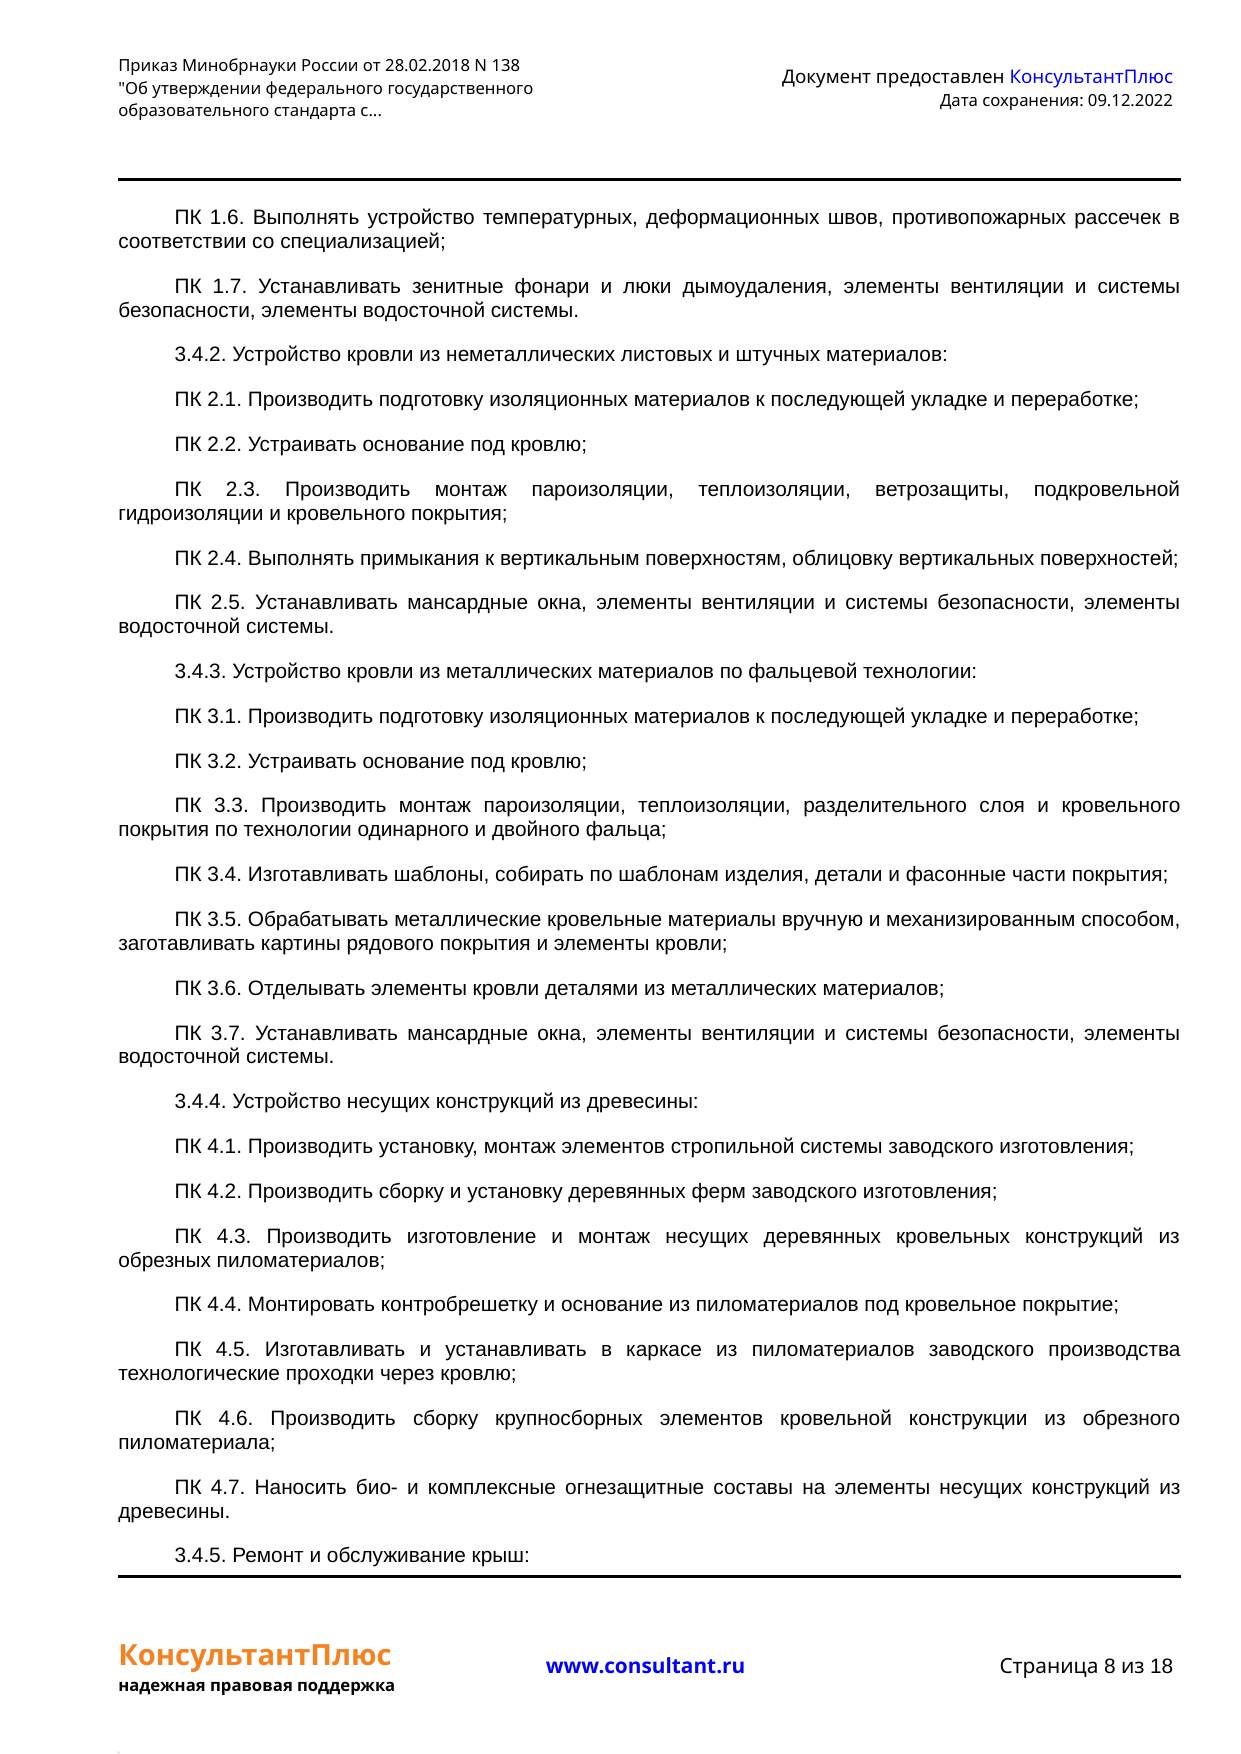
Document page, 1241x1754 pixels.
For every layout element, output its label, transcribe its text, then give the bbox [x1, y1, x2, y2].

text ПК 3.4. Изготавливать шаблоны, собирать по шаблонам изделия, детали и фасонные части покрытия; [118, 862, 1181, 886]
text ПК 2.4. Выполнять примыкания к вертикальным поверхностям, облицовку вертикальных поверхностей; [118, 545, 1181, 569]
text ПК 1.6. Выполнять устройство температурных, деформационных швов, противопожарных рассечек в соответствии со специализацией; [118, 205, 1181, 253]
text ПК 4.3. Производить изготовление и монтаж несущих деревянных кровельных конструкций из обрезных пиломатериалов; [118, 1223, 1181, 1271]
text ПК 4.2. Производить сборку и установку деревянных ферм заводского изготовления; [118, 1179, 1181, 1203]
text ПК 4.1. Производить установку, монтаж элементов стропильной системы заводского изготовления; [118, 1134, 1181, 1158]
text ПК 2.1. Производить подготовку изоляционных материалов к последующей укладке и переработке; [118, 387, 1181, 411]
text 3.4.3. Устройство кровли из металлических материалов по фальцевой технологии: [118, 659, 1181, 683]
text ПК 3.7. Устанавливать мансардные окна, элементы вентиляции и системы безопасности, элементы водосточной системы. [118, 1020, 1181, 1068]
text 3.4.2. Устройство кровли из неметаллических листовых и штучных материалов: [118, 342, 1181, 366]
text ПК 4.5. Изготавливать и устанавливать в каркасе из пиломатериалов заводского производства технологические проходки через кровлю; [118, 1337, 1181, 1385]
text ПК 1.7. Устанавливать зенитные фонари и люки дымоудаления, элементы вентиляции и системы безопасности, элементы водосточной системы. [118, 273, 1181, 321]
text ПК 3.2. Устраивать основание под кровлю; [118, 748, 1181, 772]
text ПК 4.4. Монтировать контробрешетку и основание из пиломатериалов под кровельное покрытие; [118, 1292, 1181, 1316]
text ПК 2.5. Устанавливать мансардные окна, элементы вентиляции и системы безопасности, элементы водосточной системы. [118, 590, 1181, 638]
text ПК 4.6. Производить сборку крупносборных элементов кровельной конструкции из обрезного пиломатериала; [118, 1406, 1181, 1454]
text ПК 2.2. Устраивать основание под кровлю; [118, 432, 1181, 456]
text ПК 3.1. Производить подготовку изоляционных материалов к последующей укладке и переработке; [118, 704, 1181, 728]
text ПК 3.3. Производить монтаж пароизоляции, теплоизоляции, разделительного слоя и кровельного покрытия по технологии одинарного и двойного фальца; [118, 793, 1181, 841]
text ПК 3.5. Обрабатывать металлические кровельные материалы вручную и механизированным способом, заготавливать картины рядового покрытия и элементы кровли; [118, 907, 1181, 955]
text 3.4.4. Устройство несущих конструкций из древесины: [118, 1089, 1181, 1113]
text ПК 4.7. Наносить био- и комплексные огнезащитные составы на элементы несущих конструкций из древесины. [118, 1474, 1181, 1522]
text ПК 3.6. Отделывать элементы кровли деталями из металлических материалов; [118, 976, 1181, 999]
text ПК 2.3. Производить монтаж пароизоляции, теплоизоляции, ветрозащиты, подкровельной гидроизоляции и кровельного покрытия; [118, 477, 1181, 524]
text 3.4.5. Ремонт и обслуживание крыш: [118, 1543, 1181, 1567]
